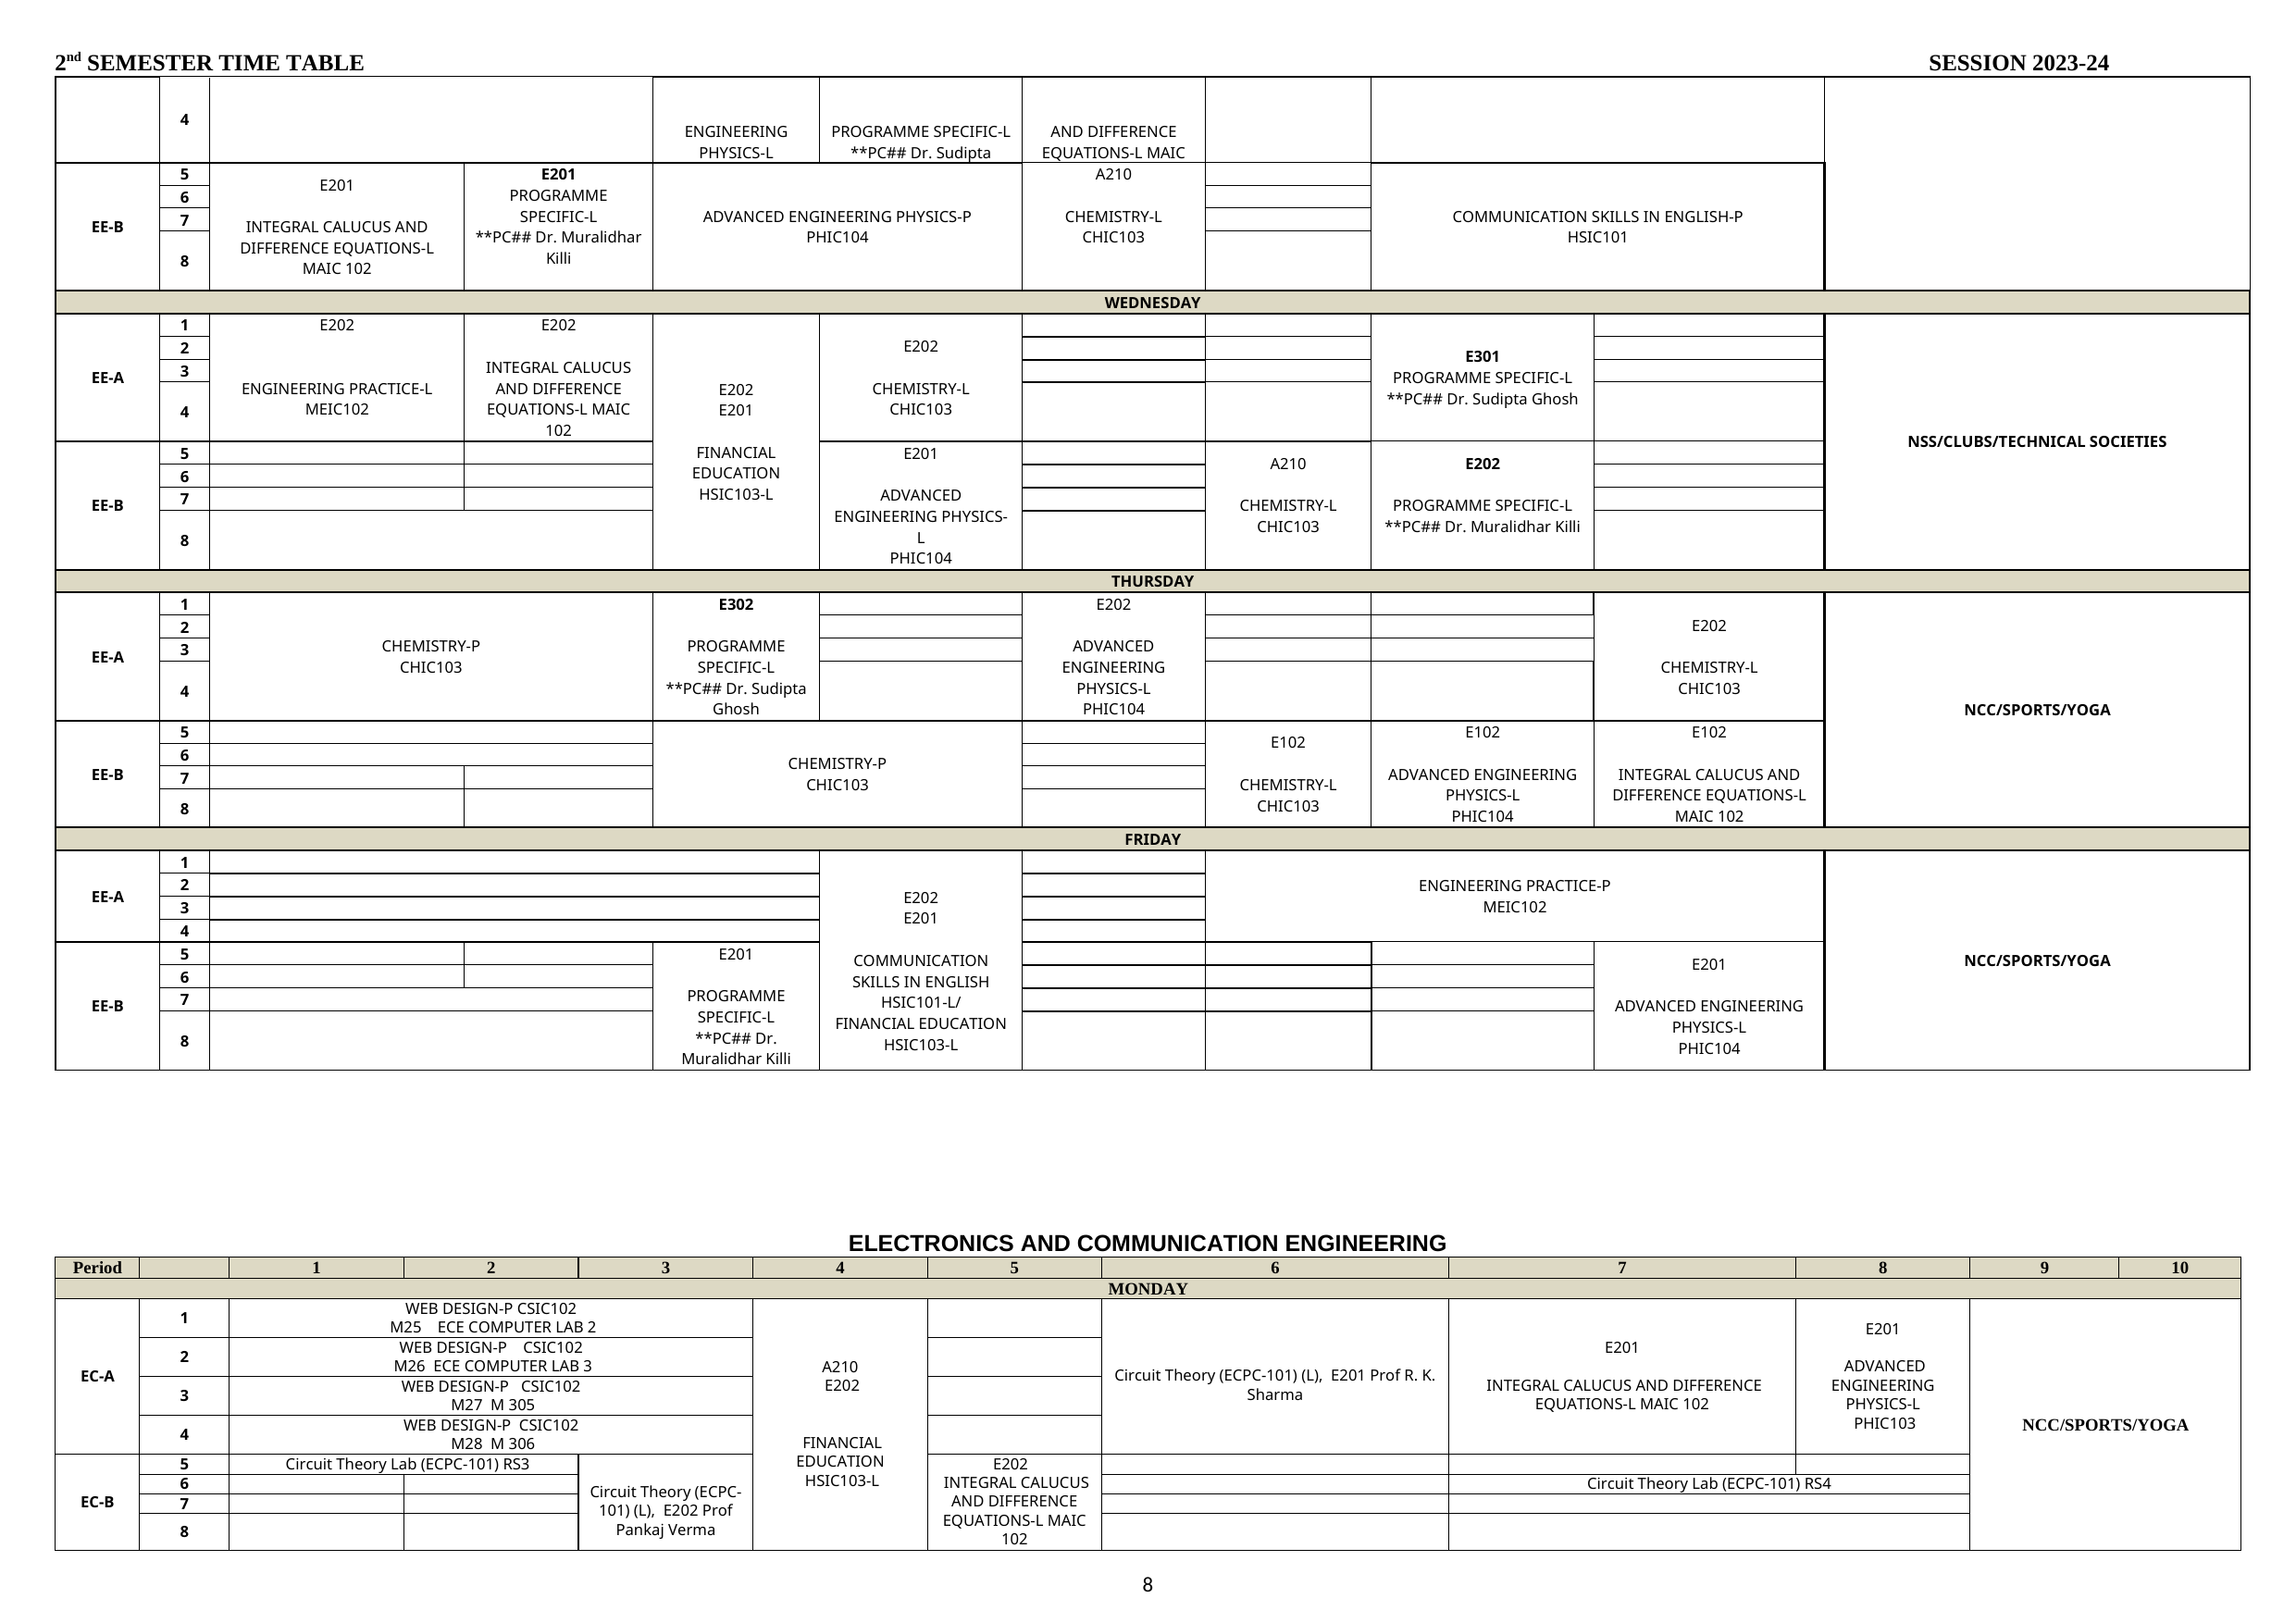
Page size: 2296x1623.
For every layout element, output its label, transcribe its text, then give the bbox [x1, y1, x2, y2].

table_cell [1023, 489, 1205, 510]
table_cell [210, 1011, 652, 1070]
table_cell [1206, 382, 1371, 440]
table_cell [210, 744, 652, 765]
table_cell [210, 465, 464, 487]
table_cell 5 [160, 943, 209, 964]
table_cell CHEMISTRY-P CHIC103 [210, 593, 652, 720]
table_cell [404, 1514, 577, 1549]
table_cell [1023, 338, 1205, 358]
table_cell 4 [140, 1416, 229, 1454]
table_cell EE-A [56, 593, 159, 720]
table_cell [1595, 360, 1823, 381]
table_cell [1102, 1514, 1448, 1549]
table_cell 8 [160, 231, 209, 290]
table_cell [1371, 638, 1594, 661]
table_header 8 [1796, 1258, 1969, 1278]
table_cell Circuit Theory Lab (ECPC-101) RS3 [230, 1455, 577, 1473]
table_cell [1595, 315, 1823, 336]
table_cell [1595, 511, 1823, 568]
table_cell [1595, 465, 1823, 487]
table_cell E201 INTEGRAL CALUCUS AND DIFFERENCE EQUATIONS-L MAIC 102 [210, 164, 464, 290]
table_cell [1102, 1455, 1448, 1473]
table_cell [1206, 966, 1371, 987]
table_cell E102 INTEGRAL CALUCUS AND DIFFERENCE EQUATIONS-L MAIC 102 [1595, 722, 1823, 826]
table_cell 8 [160, 511, 209, 568]
table_cell [465, 789, 652, 826]
table_cell [1023, 789, 1205, 826]
table_header 3 [579, 1258, 752, 1278]
table_cell E202 CHEMISTRY-L CHIC103 [820, 315, 1022, 440]
text ELECTRONICS AND COMMUNICATION ENGINEERING [55, 1230, 2240, 1257]
table_cell CHEMISTRY-P CHIC103 [653, 722, 1022, 826]
table_cell A210 E202 FINANCIAL EDUCATION HSIC103-L [753, 1299, 927, 1549]
table_cell 2 [160, 337, 209, 358]
table_cell [1206, 186, 1371, 207]
table_cell [210, 77, 652, 162]
table_cell [1023, 442, 1205, 464]
table_cell WEB DESIGN-P CSIC102 M28 M 306 [230, 1416, 752, 1454]
table_cell Circuit Theory Lab (ECPC-101) RS4 [1449, 1475, 1969, 1493]
table_cell [465, 488, 652, 510]
table_cell E301 PROGRAMME SPECIFIC-L **PC## Dr. Sudipta Ghosh [1371, 315, 1594, 440]
table_cell E201 INTEGRAL CALUCUS AND DIFFERENCE EQUATIONS-L MAIC 102 [1449, 1299, 1795, 1454]
table_cell WEB DESIGN-P CSIC102 M27 M 305 [230, 1377, 752, 1415]
table_cell ADVANCED ENGINEERING PHYSICS-P PHIC104 [653, 164, 1022, 290]
table_cell [1206, 337, 1371, 358]
table_cell [210, 921, 819, 941]
table_cell [210, 898, 819, 918]
table_cell 6 [160, 744, 209, 765]
table_cell [928, 1338, 1101, 1376]
table_cell E202 E201 FINANCIAL EDUCATION HSIC103-L [653, 315, 819, 568]
table_header Period [56, 1258, 139, 1278]
table_cell E201 ADVANCED ENGINEERING PHYSICS-L PHIC104 [1595, 942, 1823, 1070]
table_cell [230, 1475, 403, 1493]
table_cell [210, 851, 819, 873]
table_header 2 [404, 1258, 577, 1278]
table_cell [1023, 874, 1205, 896]
table_cell Circuit Theory (ECPC-101) (L), E202 Prof Pankaj Verma [579, 1455, 752, 1549]
table_cell NCC/SPORTS/YOGA [1826, 593, 2249, 826]
table_header 7 [1449, 1258, 1795, 1278]
table_cell [1371, 593, 1593, 614]
table_cell 1 [160, 315, 209, 336]
table_cell 6 [140, 1475, 229, 1493]
table_cell EC-B [56, 1455, 139, 1549]
table_cell [1796, 1455, 1969, 1473]
table_header [140, 1258, 229, 1278]
table_cell 2 [160, 873, 209, 896]
table_cell [210, 789, 464, 826]
table_cell 3 [160, 360, 209, 381]
table_cell E102 ADVANCED ENGINEERING PHYSICS-L PHIC104 [1371, 722, 1594, 826]
table_cell [210, 943, 464, 964]
table_cell [230, 1514, 403, 1549]
table_cell E302 PROGRAMME SPECIFIC-L **PC## Dr. Sudipta Ghosh [653, 593, 819, 720]
table_cell [1206, 1012, 1371, 1070]
table_cell 8 [160, 789, 209, 826]
table_cell [1595, 337, 1823, 358]
table_cell [928, 1416, 1101, 1454]
table_cell [1206, 638, 1371, 661]
table_cell [1449, 1514, 1969, 1549]
table_cell E202 ENGINEERING PRACTICE-L MEIC102 [210, 315, 464, 440]
table_cell [1206, 943, 1371, 964]
table_cell [1023, 315, 1205, 336]
table_cell 8 [140, 1514, 229, 1549]
table_cell [1023, 766, 1205, 788]
table_cell EE-B [56, 164, 159, 290]
table_cell [1023, 851, 1205, 873]
table_cell 7 [160, 488, 209, 510]
table_cell [1595, 488, 1823, 510]
table_cell [928, 1299, 1101, 1337]
table_cell [1206, 163, 1371, 184]
table_cell COMMUNICATION SKILLS IN ENGLISH-P HSIC101 [1371, 164, 1823, 290]
table_cell [1023, 989, 1205, 1010]
table_cell [1206, 231, 1371, 290]
table_cell [1595, 382, 1823, 440]
table_cell THURSDAY [56, 571, 2249, 591]
table_cell 7 [160, 988, 209, 1010]
table_cell WEB DESIGN-P CSIC102 M25 ECE COMPUTER LAB 2 [230, 1299, 752, 1337]
table_cell EE-B [56, 943, 159, 1070]
table_cell [210, 442, 464, 464]
table_cell FRIDAY [56, 828, 2249, 849]
table_cell 6 [160, 186, 209, 207]
table_cell [1023, 921, 1205, 941]
table_cell [928, 1377, 1101, 1415]
table_cell [1372, 1011, 1594, 1070]
table_cell [210, 766, 464, 788]
table_cell [1371, 662, 1593, 720]
table_cell 1 [160, 851, 209, 873]
table_cell [820, 593, 1022, 614]
table_cell E202 PROGRAMME SPECIFIC-L **PC## Dr. Muralidhar Killi [1371, 441, 1594, 568]
table_cell [465, 943, 652, 964]
table_cell E202 E201 COMMUNICATION SKILLS IN ENGLISH HSIC101-L/ FINANCIAL EDUCATION HSIC103-L [820, 851, 1022, 1070]
table_header 4 [753, 1258, 927, 1278]
table_cell 1 [140, 1299, 229, 1337]
table_cell E202 ADVANCED ENGINEERING PHYSICS-L PHIC104 [1023, 593, 1205, 720]
table_cell [820, 638, 1022, 661]
table_cell [1023, 465, 1205, 487]
table_cell A210 CHEMISTRY-L CHIC103 [1206, 442, 1371, 568]
table_cell NCC/SPORTS/YOGA [1826, 851, 2249, 1070]
table_cell [1372, 988, 1594, 1010]
table_cell E102 CHEMISTRY-L CHIC103 [1206, 722, 1371, 826]
table_cell [465, 442, 652, 464]
table_cell WEDNESDAY [56, 291, 2249, 313]
table_cell 7 [160, 208, 209, 230]
table_cell [465, 766, 652, 788]
table_cell [1023, 1012, 1205, 1070]
table_cell E202 CHEMISTRY-L CHIC103 [1595, 593, 1823, 720]
table_cell NSS/CLUBS/TECHNICAL SOCIETIES [1826, 315, 2249, 568]
table_cell E202 INTEGRAL CALUCUS AND DIFFERENCE EQUATIONS-L MAIC 102 [928, 1455, 1101, 1549]
table_cell E201 ADVANCED ENGINEERING PHYSICS-L PHIC104 [820, 442, 1022, 568]
table_cell [1023, 512, 1205, 568]
table_cell [1023, 361, 1205, 381]
table_cell [465, 965, 652, 987]
table_cell 8 [160, 1011, 209, 1070]
table_cell [404, 1494, 577, 1513]
table_cell [404, 1475, 577, 1493]
table_cell EC-A [56, 1299, 139, 1454]
table_cell [1206, 615, 1371, 638]
table_cell [1206, 593, 1371, 614]
table_cell [210, 722, 652, 742]
table_cell [1023, 966, 1205, 987]
table_cell [1372, 942, 1594, 964]
table_cell [1023, 383, 1205, 440]
table_cell 5 [140, 1455, 229, 1473]
table_cell [210, 874, 819, 896]
table_cell 7 [140, 1494, 229, 1513]
table_cell 4 [160, 382, 209, 440]
table_cell 4 [160, 77, 209, 162]
table_cell [1206, 662, 1371, 720]
table_cell 2 [140, 1338, 229, 1376]
table_cell ENGINEERING PRACTICE-P MEIC102 [1206, 851, 1823, 941]
table_cell 6 [160, 965, 209, 987]
table_cell WEB DESIGN-P CSIC102 M26 ECE COMPUTER LAB 3 [230, 1338, 752, 1376]
table_cell [465, 465, 652, 487]
table_cell 5 [160, 442, 209, 464]
table_cell [1206, 360, 1371, 381]
table_header 10 [2119, 1258, 2240, 1278]
table_cell [1023, 898, 1205, 918]
table_cell 4 [160, 662, 209, 720]
table_cell 3 [140, 1377, 229, 1415]
table_header 5 [928, 1258, 1101, 1278]
table_cell NCC/SPORTS/YOGA [1970, 1299, 2240, 1549]
table_cell [210, 965, 464, 987]
table_cell 6 [160, 465, 209, 487]
table_header 1 [230, 1258, 403, 1278]
table_cell 7 [160, 766, 209, 788]
table_cell E201 PROGRAMME SPECIFIC-L **PC## Dr. Muralidhar Killi [465, 164, 652, 290]
table_header 6 [1102, 1258, 1448, 1278]
table_cell [1449, 1455, 1795, 1473]
table_cell 5 [160, 164, 209, 184]
table_cell [1206, 78, 1371, 162]
table_cell EE-A [56, 315, 159, 440]
table_cell [230, 1494, 403, 1513]
table_cell 4 [160, 920, 209, 941]
table_cell [1023, 943, 1205, 964]
table_cell [1372, 965, 1594, 987]
table_cell [210, 988, 652, 1010]
table_header 9 [1970, 1258, 2118, 1278]
table_cell E201 ADVANCED ENGINEERING PHYSICS-L PHIC103 [1796, 1299, 1969, 1454]
table_cell [820, 662, 1022, 720]
table_cell E202 INTEGRAL CALUCUS AND DIFFERENCE EQUATIONS-L MAIC 102 [465, 315, 652, 440]
table_cell EE-B [56, 722, 159, 826]
table_cell [1595, 441, 1823, 464]
table_cell 1 [160, 593, 209, 614]
table_cell [1023, 744, 1205, 765]
table_cell [1102, 1494, 1448, 1513]
table_cell A210 CHEMISTRY-L CHIC103 [1023, 163, 1205, 290]
table_cell [1206, 208, 1371, 230]
table_cell [1449, 1494, 1969, 1513]
table_cell E201 PROGRAMME SPECIFIC-L **PC## Dr. Muralidhar Killi [653, 943, 819, 1070]
table_cell EE-A [56, 851, 159, 941]
table_cell [210, 511, 652, 568]
table_cell EE-B [56, 442, 159, 568]
table_cell 3 [160, 897, 209, 918]
table_cell [1371, 615, 1594, 638]
table_cell 2 [160, 615, 209, 638]
table_cell [1102, 1475, 1448, 1493]
table_cell [1206, 315, 1371, 336]
table_cell [1206, 989, 1371, 1010]
table_cell 3 [160, 638, 209, 661]
table_cell [1023, 722, 1205, 742]
table_cell 5 [160, 722, 209, 742]
table_cell Circuit Theory (ECPC-101) (L), E201 Prof R. K. Sharma [1102, 1299, 1448, 1454]
table_cell MONDAY [56, 1279, 2240, 1298]
table_cell [210, 488, 464, 510]
table_cell [820, 615, 1022, 638]
